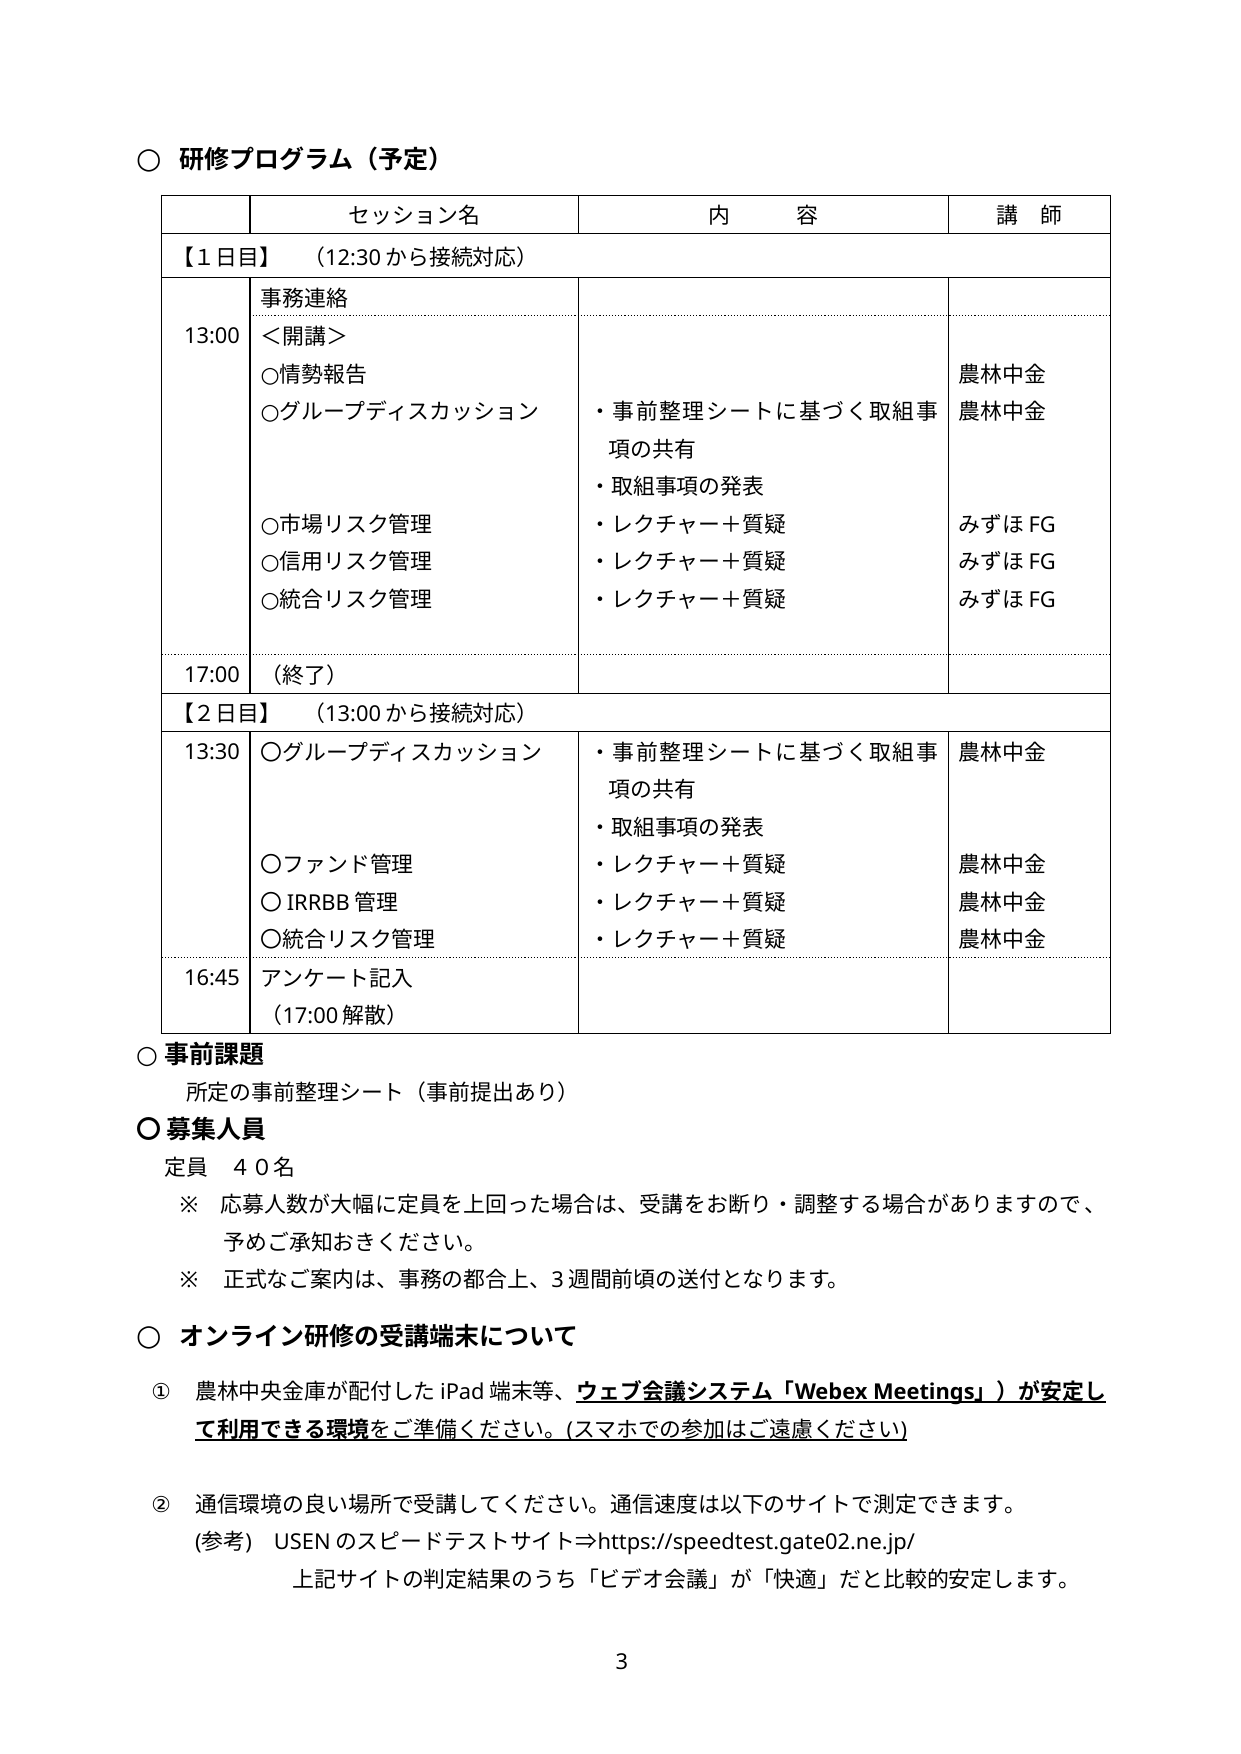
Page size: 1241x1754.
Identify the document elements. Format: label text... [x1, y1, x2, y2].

table_cell 農林中金 農林中金 農林中金 農林中金 [949, 732, 1110, 957]
table_header セッション名 [251, 196, 578, 233]
table_cell 【２日目】 （13:00から接続対応） [162, 694, 1110, 731]
table_cell [162, 278, 249, 315]
table_cell 事務連絡 [251, 278, 578, 315]
list オンライン研修の受講端末について [136, 1297, 1107, 1372]
text (参考) USENのスピードテストサイト⇒https://speedtest.gate02.ne.jp/ [195, 1522, 1107, 1559]
table_cell 13:00 [162, 315, 249, 654]
table_cell ＜開講＞ ○情勢報告 ○グループディスカッション ○市場リスク管理 ○信用リスク管理 ○統合リスク管理 [251, 315, 578, 654]
table_header 内 容 [579, 196, 948, 233]
table_cell 【１日目】 （12:30から接続対応） [162, 234, 1110, 277]
table_cell [579, 278, 948, 315]
table_cell アンケート記入 （17:00解散） [251, 957, 578, 1033]
list 農林中央金庫が配付したiPad端末等、ウェブ会議システム「Webex Meetings」）が安定して利用できる環境をご準備ください。(スマホでの参加はご遠慮ください) [151, 1372, 1107, 1447]
text 所定の事前整理シート（事前提出あり） [98, 1072, 1084, 1109]
table_header 講 師 [949, 196, 1110, 233]
table_cell [579, 957, 948, 1033]
table_cell （終了） [251, 654, 578, 692]
list 通信環境の良い場所で受講してください。通信速度は以下のサイトで測定できます。 [151, 1484, 1107, 1522]
table_cell 16:45 [162, 957, 249, 1033]
table_cell 17:00 [162, 654, 249, 692]
list 上記サイトの判定結果のうち「ビデオ会議」が「快適」だと比較的安定します。 [161, 1559, 1107, 1597]
table_cell [949, 654, 1110, 692]
table_cell [949, 957, 1110, 1033]
table_cell ・事前整理シートに基づく取組事項の共有 ・取組事項の発表 ・レクチャー＋質疑 ・レクチャー＋質疑 ・レクチャー＋質疑 [579, 315, 948, 654]
table_cell ・事前整理シートに基づく取組事項の共有 ・取組事項の発表 ・レクチャー＋質疑 ・レクチャー＋質疑 ・レクチャー＋質疑 [579, 732, 948, 957]
table_cell [579, 654, 948, 692]
text 定員 ４０名 [98, 1147, 1084, 1184]
text 〇 募集人員 [136, 1109, 1107, 1147]
table_cell 13:30 [162, 732, 249, 957]
text ※ 応募人数が大幅に定員を上回った場合は、受講をお断り・調整する場合がありますので、予めご承知おきください。 [179, 1184, 1084, 1259]
text ○ 事前課題 [136, 1034, 1107, 1072]
list 研修プログラム（予定） [136, 119, 1107, 194]
list 正式なご案内は、事務の都合上、3週間前頃の送付となります。 [179, 1259, 1084, 1297]
table_cell [949, 278, 1110, 315]
table_cell 農林中金 農林中金 みずほFG みずほFG みずほFG [949, 315, 1110, 654]
table_header [162, 196, 249, 233]
table_cell 〇グループディスカッション 〇ファンド管理 〇IRRBB管理 〇統合リスク管理 [251, 732, 578, 957]
